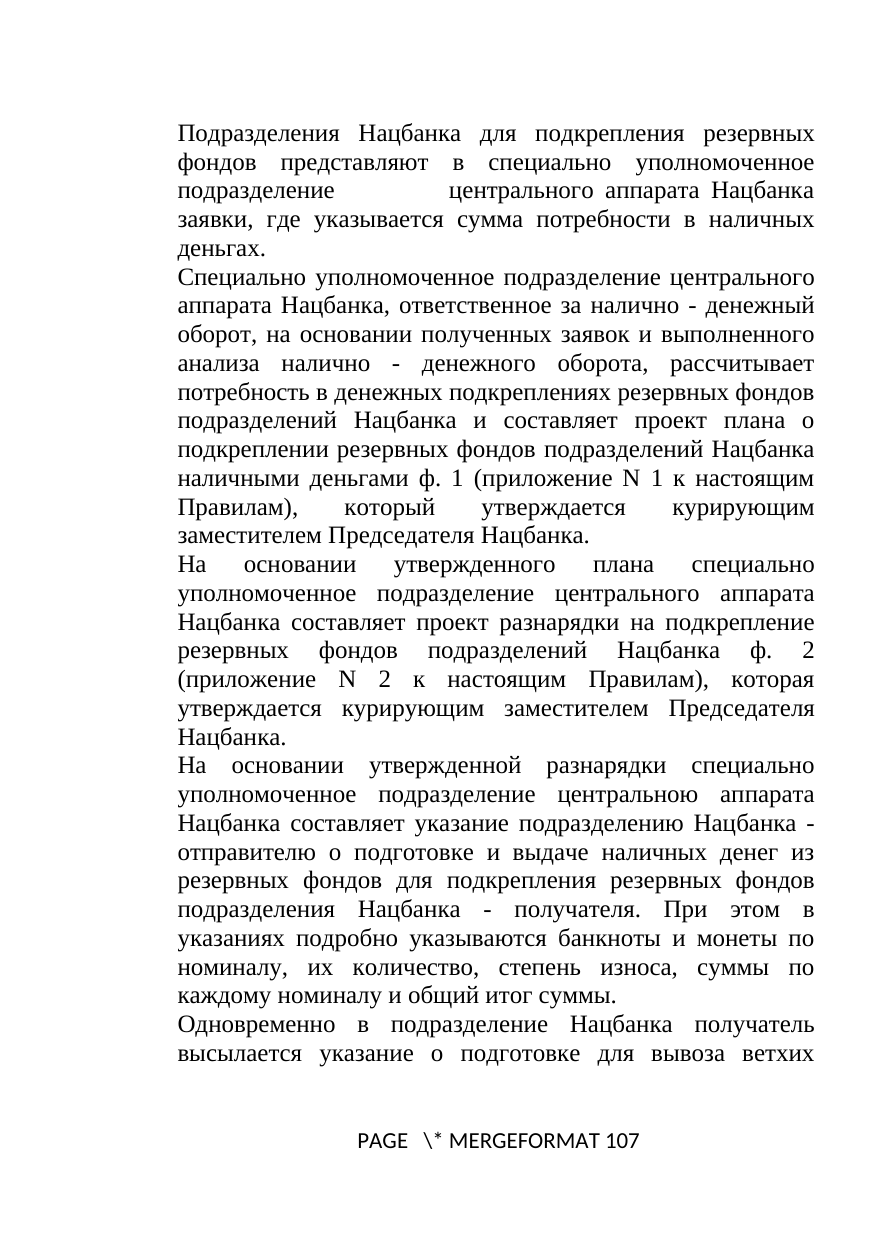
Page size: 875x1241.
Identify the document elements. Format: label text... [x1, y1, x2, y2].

text Специально уполномоченное подразделение центрального аппарата Нацбанка, ответственное за налично - денежный оборот, на основании полученных заявок и выполненного анализа налично - денежного оборота, рассчитывает потребность в денежных подкреплениях резервных фондов подразделений Нацбанка и составляет проект плана о подкреплении резервных фондов подразделений Нацбанка наличными деньгами ф. 1 (приложение N 1 к настоящим Правилам), который утверждается курирующим заместителем Председателя Нацбанка. [177, 262, 815, 549]
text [177, 1009, 815, 1067]
text На основании утвержденного плана специально уполномоченное подразделение центрального аппарата Нацбанка составляет проект разнарядки на подкрепление резервных фондов подразделений Нацбанка ф. 2 (приложение N 2 к настоящим Правилам), которая утверждается курирующим заместителем Председателя Нацбанка. [177, 549, 815, 751]
text Подразделения Нацбанка для подкрепления резервных фондов представляют в специально уполномоченное подразделение центрального аппарата Нацбанка заявки, где указывается сумма потребности в наличных деньгах. [177, 118, 815, 262]
text На основании утвержденной разнарядки специально уполномоченное подразделение центральною аппарата Нацбанка составляет указание подразделению Нацбанка - отправителю о подготовке и выдаче наличных денег из резервных фондов для подкрепления резервных фондов подразделения Нацбанка - получателя. При этом в указаниях подробно указываются банкноты и монеты по номиналу, их количество, степень износа, суммы по каждому номиналу и общий итог суммы. [177, 751, 815, 1009]
